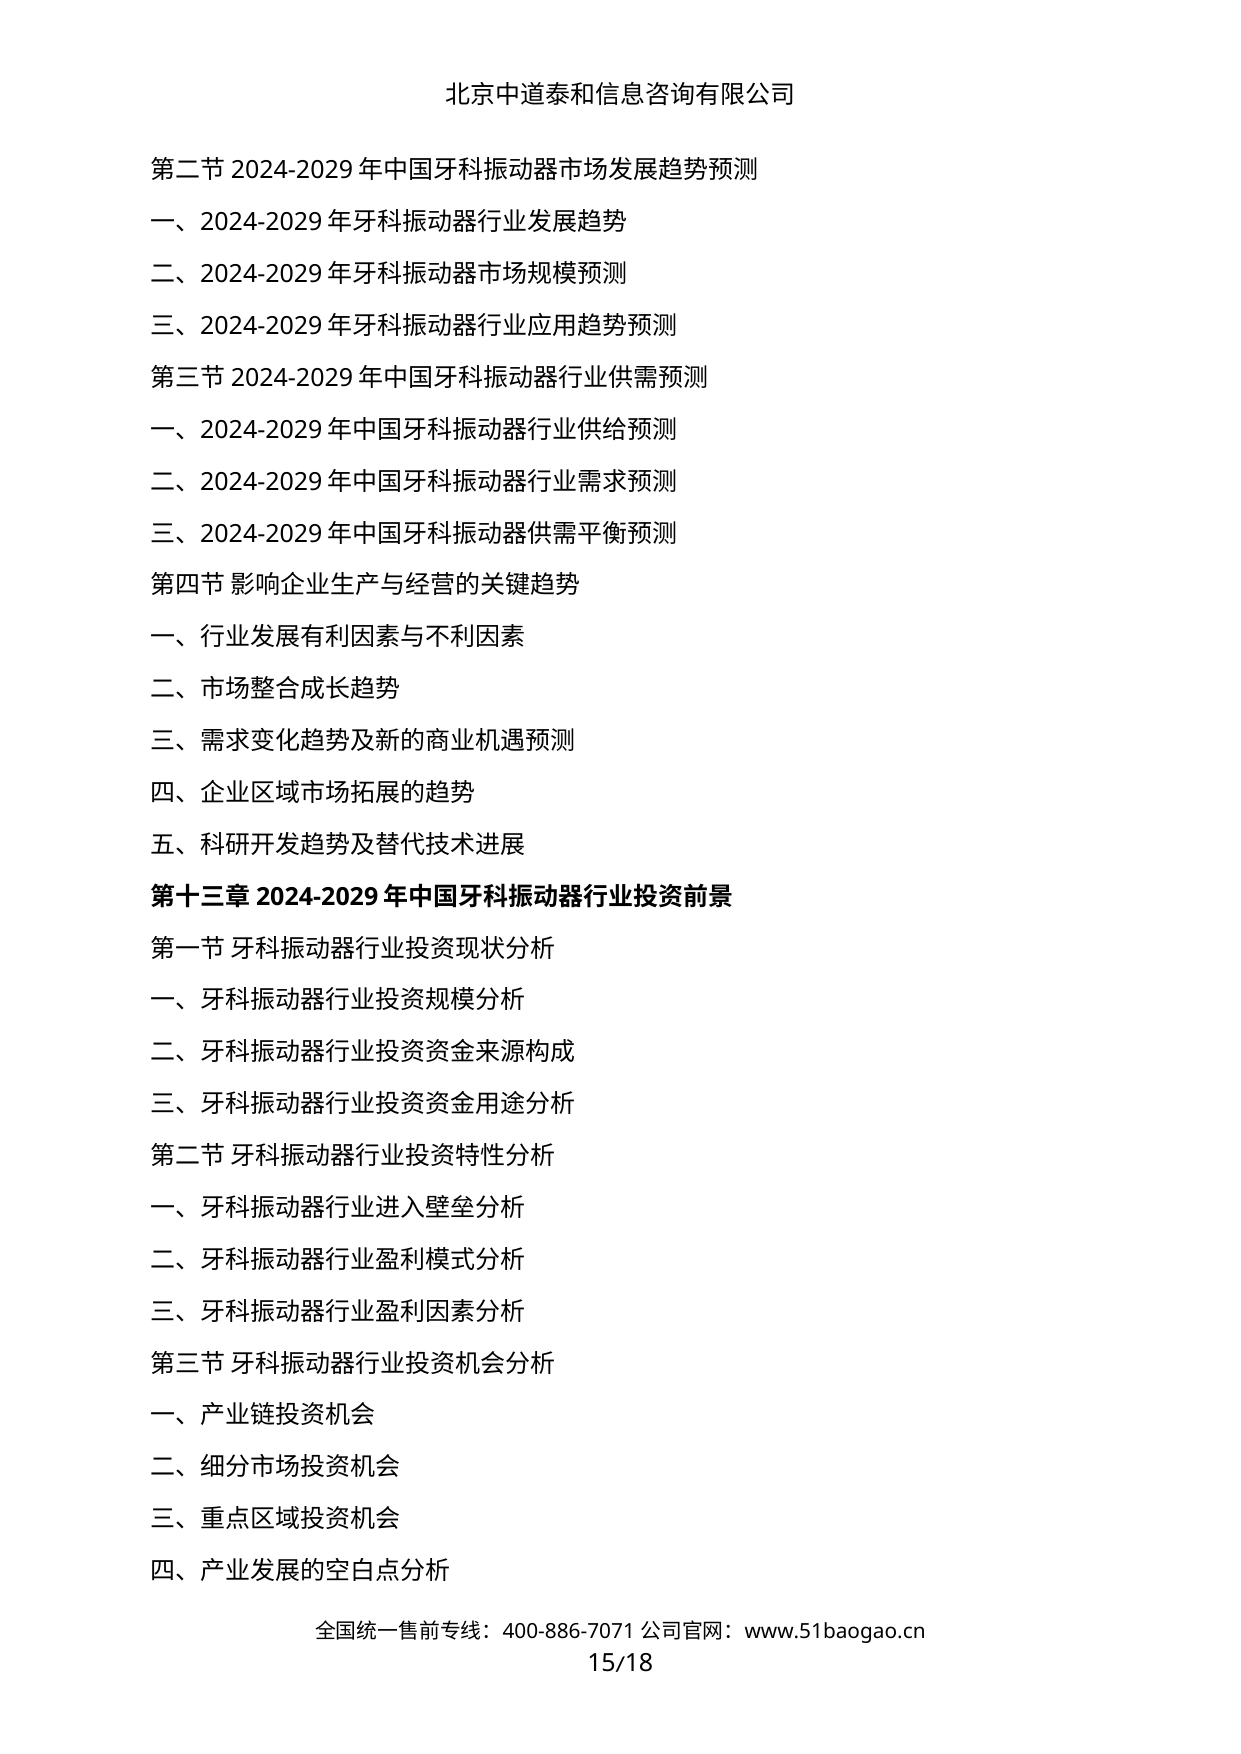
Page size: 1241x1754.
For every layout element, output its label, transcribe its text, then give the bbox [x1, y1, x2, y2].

text 第一节 牙科振动器行业投资现状分析 [150, 928, 1090, 964]
text 四、产业发展的空白点分析 [150, 1551, 1090, 1587]
text 三、2024-2029年中国牙科振动器供需平衡预测 [150, 513, 1090, 549]
text 第二节 牙科振动器行业投资特性分析 [150, 1136, 1090, 1172]
text 五、科研开发趋势及替代技术进展 [150, 824, 1090, 861]
text 第三节 牙科振动器行业投资机会分析 [150, 1343, 1090, 1379]
text 第二节 2024-2029年中国牙科振动器市场发展趋势预测 [150, 150, 1090, 186]
text 一、牙科振动器行业投资规模分析 [150, 980, 1090, 1016]
text 一、行业发展有利因素与不利因素 [150, 617, 1090, 653]
text 第四节 影响企业生产与经营的关键趋势 [150, 565, 1090, 601]
text 一、2024-2029年中国牙科振动器行业供给预测 [150, 409, 1090, 446]
text 三、牙科振动器行业投资资金用途分析 [150, 1084, 1090, 1120]
text 二、牙科振动器行业盈利模式分析 [150, 1239, 1090, 1276]
text 一、2024-2029年牙科振动器行业发展趋势 [150, 202, 1090, 238]
text 一、产业链投资机会 [150, 1395, 1090, 1431]
text 三、牙科振动器行业盈利因素分析 [150, 1291, 1090, 1327]
text 三、重点区域投资机会 [150, 1499, 1090, 1535]
text 第三节 2024-2029年中国牙科振动器行业供需预测 [150, 357, 1090, 394]
text 第十三章 2024-2029年中国牙科振动器行业投资前景 [150, 876, 1090, 912]
text 四、企业区域市场拓展的趋势 [150, 772, 1090, 809]
text 三、2024-2029年牙科振动器行业应用趋势预测 [150, 306, 1090, 342]
text 二、牙科振动器行业投资资金来源构成 [150, 1032, 1090, 1068]
text 一、牙科振动器行业进入壁垒分析 [150, 1187, 1090, 1224]
text 二、2024-2029年牙科振动器市场规模预测 [150, 254, 1090, 290]
text 二、市场整合成长趋势 [150, 669, 1090, 705]
text 二、细分市场投资机会 [150, 1447, 1090, 1483]
text 三、需求变化趋势及新的商业机遇预测 [150, 721, 1090, 757]
text 二、2024-2029年中国牙科振动器行业需求预测 [150, 461, 1090, 497]
